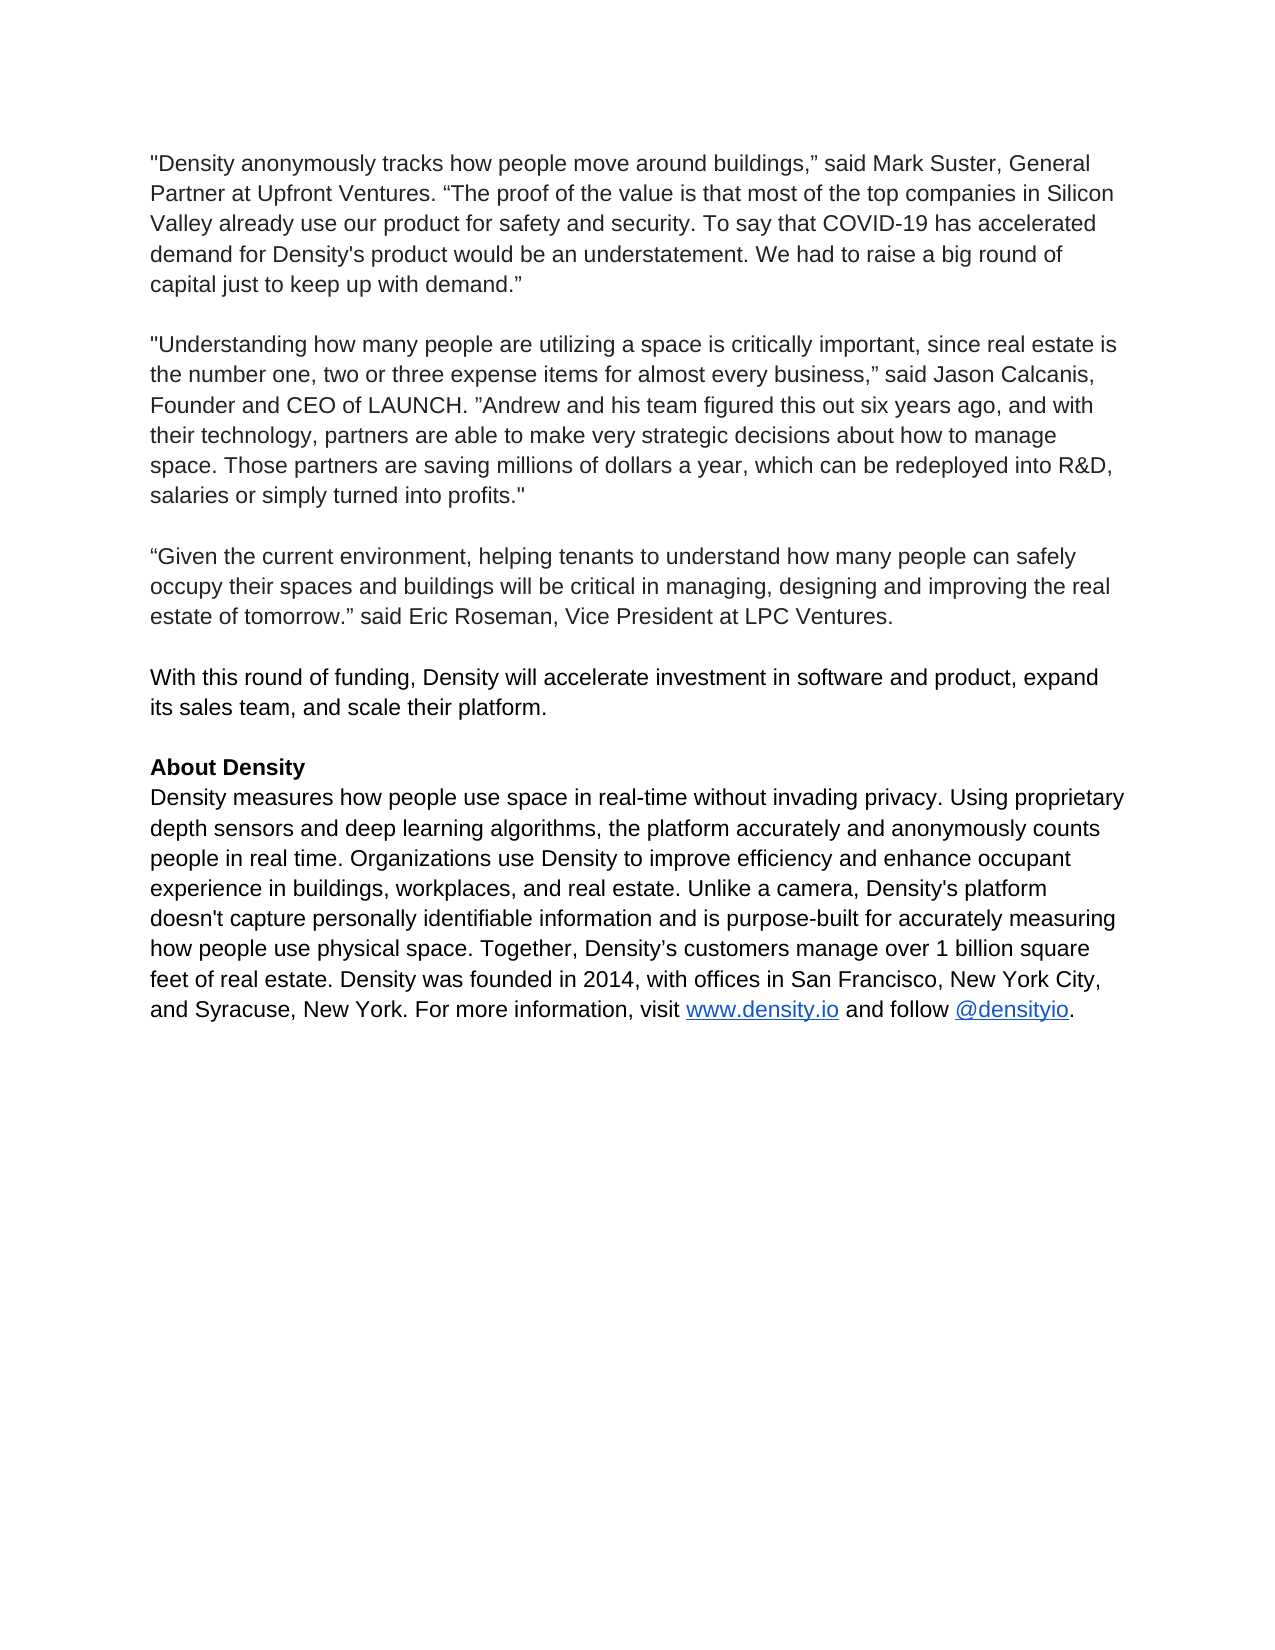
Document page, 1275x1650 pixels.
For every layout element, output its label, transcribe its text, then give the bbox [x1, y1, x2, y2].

text "Understanding how many people are utilizing a space is critically important, since real estate is the number one, two or three expense items for almost every business,” said Jason Calcanis, Founder and CEO of LAUNCH. ”Andrew and his team figured this out six years ago, and with their technology, partners are able to make very strategic decisions about how to manage space. Those partners are saving millions of dollars a year, which can be redeployed into R&D, salaries or simply turned into profits." [150, 331, 1125, 509]
text With this round of funding, Density will accelerate investment in software and product, expand its sales team, and scale their platform. [150, 663, 1125, 720]
text Density measures how people use space in real-time without invading privacy. Using proprietary depth sensors and deep learning algorithms, the platform accurately and anonymously counts people in real time. Organizations use Density to improve efficiency and enhance occupant experience in buildings, workplaces, and real estate. Unlike a camera, Density's platform doesn't capture personally identifiable information and is purpose-built for accurately measuring how people use physical space. Together, Density’s customers manage over 1 billion square feet of real estate. Density was founded in 2014, with offices in San Francisco, New York City, and Syracuse, New York. For more information, visit www.density.io and follow @densityio. [150, 784, 1125, 1022]
text "Density anonymously tracks how people move around buildings,” said Mark Suster, General Partner at Upfront Ventures. “The proof of the value is that most of the top companies in Silicon Valley already use our product for safety and security. To say that COVID-19 has accelerated demand for Density's product would be an understatement. We had to raise a big round of capital just to keep up with demand.” [150, 150, 1125, 297]
text “Given the current environment, helping tenants to understand how many people can safely occupy their spaces and buildings will be critical in managing, designing and improving the real estate of tomorrow.” said Eric Roseman, Vice President at LPC Ventures. [150, 543, 1125, 629]
text About Density [150, 754, 1125, 781]
